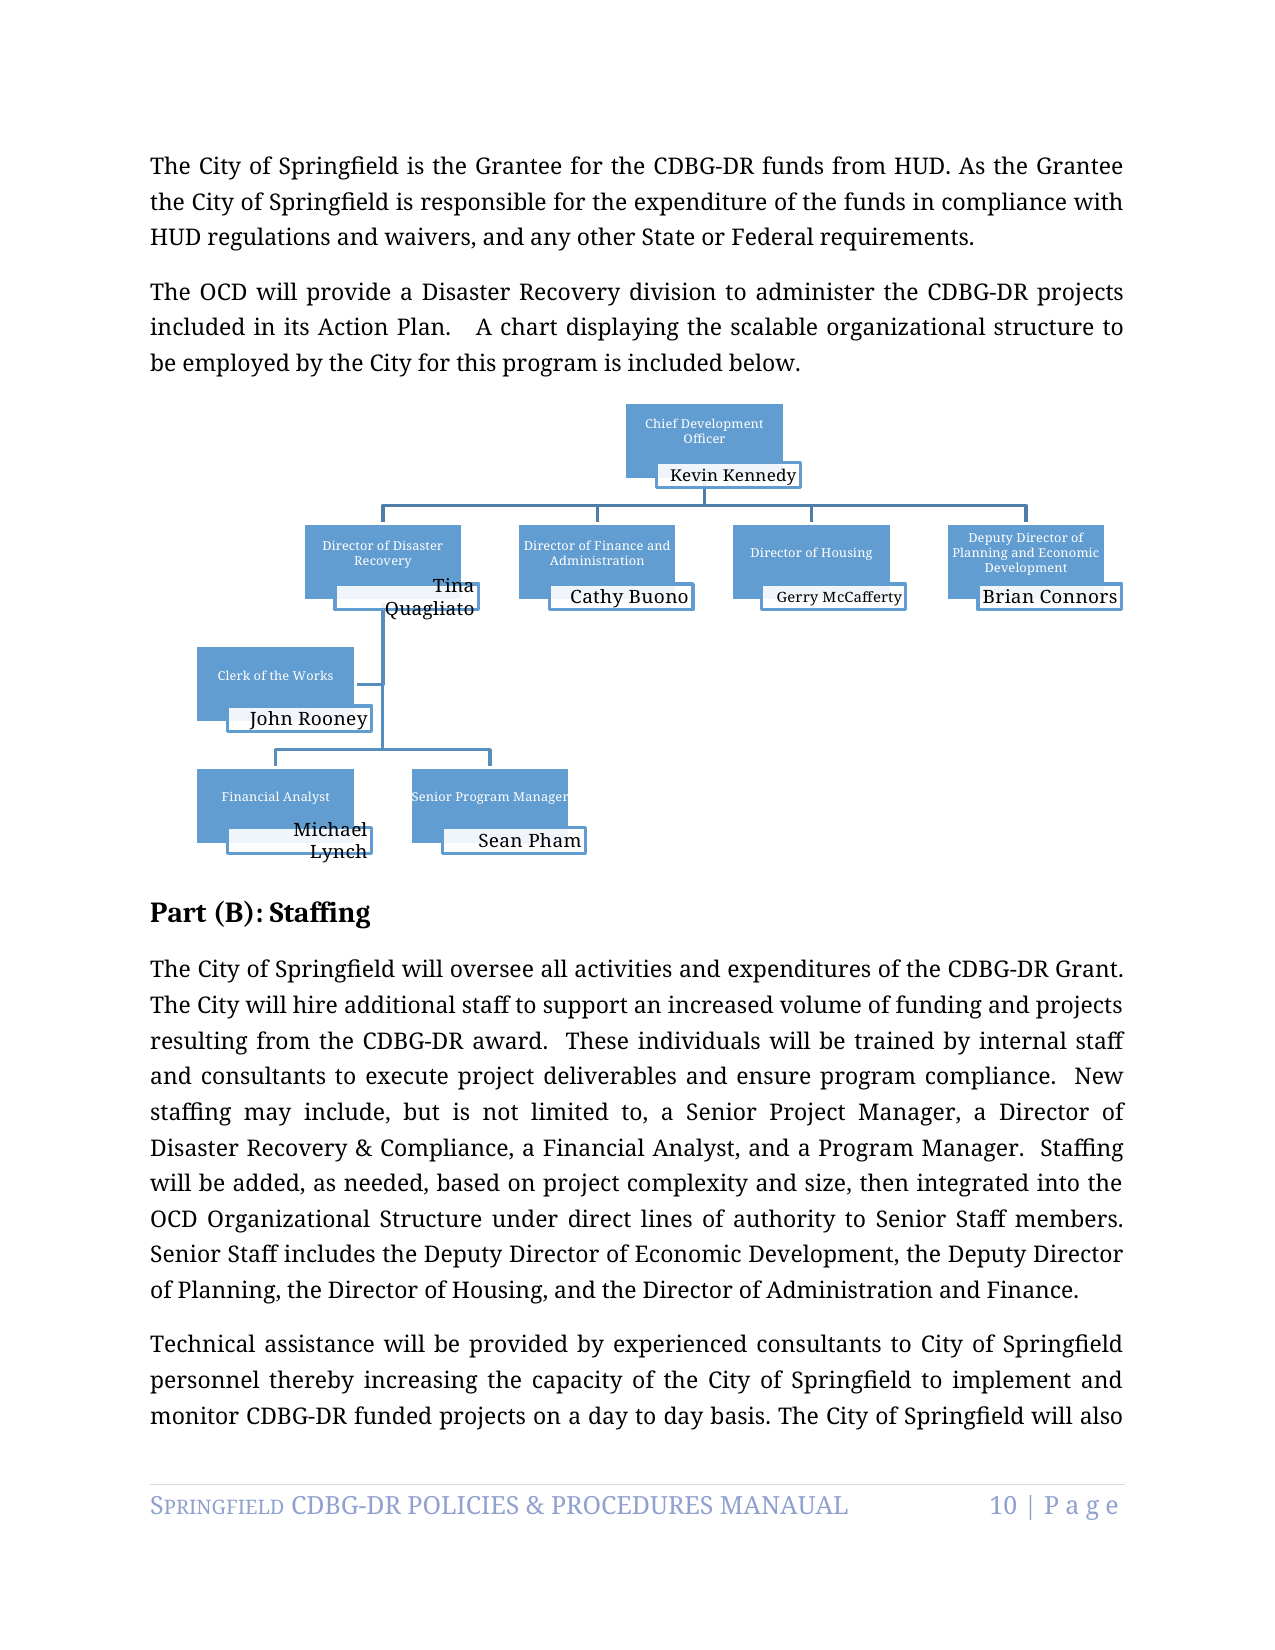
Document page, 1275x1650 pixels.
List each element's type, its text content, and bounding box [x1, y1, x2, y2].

text The City of Springfield will oversee all activities and expenditures of the CDBG-DR Grant. The City will hire additional staff to support an increased volume of funding and projects resulting from the CDBG-DR award. These individuals will be trained by internal staff and consultants to execute project deliverables and ensure program compliance. New staffing may include, but is not limited to, a Senior Project Manager, a Director of Disaster Recovery & Compliance, a Financial Analyst, and a Program Manager. Staffing will be added, as needed, based on project complexity and size, then integrated into the OCD Organizational Structure under direct lines of authority to Senior Staff members. Senior Staff includes the Deputy Director of Economic Development, the Deputy Director of Planning, the Director of Housing, and the Director of Administration and Finance. [150, 953, 1125, 1305]
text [150, 1328, 1125, 1431]
text The OCD will provide a Disaster Recovery division to administer the CDBG-DR projects included in its Action Plan. A chart displaying the scalable organizational structure to be employed by the City for this program is included below. [150, 276, 1125, 378]
text The City of Springfield is the Grantee for the CDBG-DR funds from HUD. As the Grantee the City of Springfield is responsible for the expenditure of the funds in compliance with HUD regulations and waivers, and any other State or Federal requirements. [150, 150, 1125, 252]
text Part (B): Staffing [150, 896, 1125, 930]
